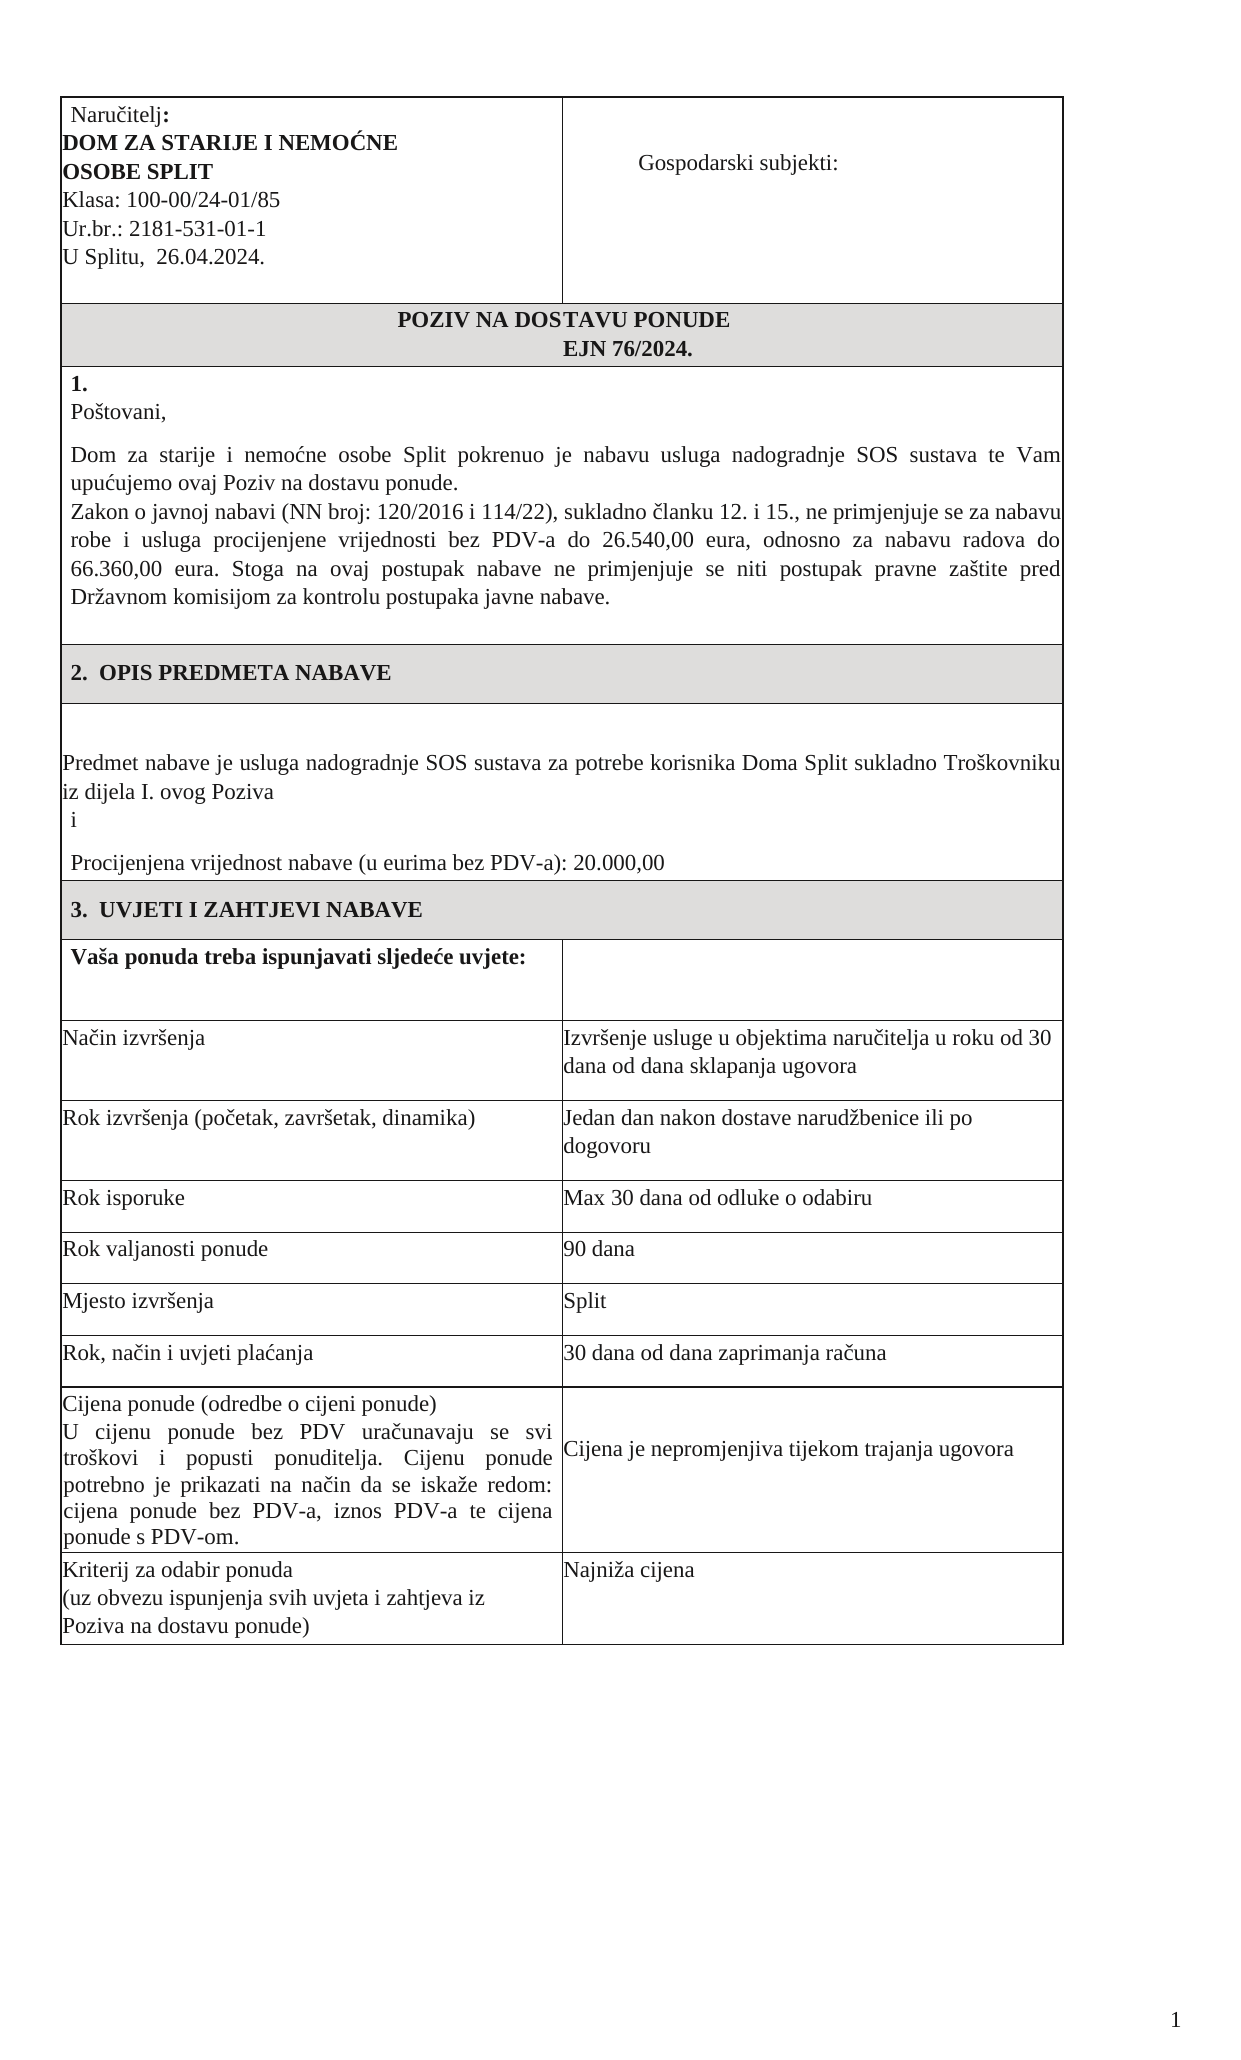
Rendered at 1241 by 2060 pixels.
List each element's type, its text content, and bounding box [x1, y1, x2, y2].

table_cell Izvršenje usluge u objektima naručitelja u roku od 30 dana od dana sklapanja ugovora [563, 1021, 1062, 1100]
table_cell Način izvršenja [62, 1021, 562, 1100]
table_cell Rok valjanosti ponude [62, 1233, 562, 1283]
table_cell Rok isporuke [62, 1181, 562, 1232]
table_header Gospodarski subjekti: [563, 98, 1062, 303]
table_cell [562, 645, 1062, 703]
table_cell Jedan dan nakon dostave narudžbenice ili po dogovoru [563, 1101, 1062, 1180]
table_cell POZIV NA DOS [62, 304, 562, 366]
table_cell Cijena ponude (odredbe o cijeni ponude) U cijenu ponude bez PDV uračunavaju se svi troškovi i popusti ponuditelja. Cijenu ponude potrebno je prikazati na način da se iskaže redom: cijena ponude bez PDV-a, iznos PDV-a te cijena ponude s PDV-om. [62, 1388, 562, 1552]
table_cell [562, 881, 1062, 939]
table_cell Najniža cijena [563, 1553, 1062, 1644]
table_cell [563, 940, 1062, 1020]
table_cell Rok izvršenja (početak, završetak, dinamika) [62, 1101, 562, 1180]
table_cell 90 dana [563, 1233, 1062, 1283]
table_cell Cijena je nepromjenjiva tijekom trajanja ugovora [563, 1388, 1062, 1552]
table_cell 30 dana od dana zaprimanja računa [563, 1336, 1062, 1386]
table_cell TAVU PONUDE EJN 76/2024. [562, 304, 1062, 366]
table_cell 3. UVJETI I ZAHTJEVI NABAVE [62, 881, 562, 939]
table_cell Mjesto izvršenja [62, 1284, 562, 1335]
table_cell Kriterij za odabir ponuda (uz obvezu ispunjenja svih uvjeta i zahtjeva iz Poziva na dostavu ponude) [62, 1553, 562, 1644]
table_cell 2. OPIS PREDMETA NABAVE [62, 645, 562, 703]
table_cell Split [563, 1284, 1062, 1335]
table_cell Predmet nabave je usluga nadogradnje SOS sustava za potrebe korisnika Doma Split sukladno Troškovniku iz dijela I. ovog Poziva i Procijenjena vrijednost nabave (u eurima bez PDV-a): 20.000,00 [62, 704, 1062, 880]
table_cell 1. Poštovani, Dom za starije i nemoćne osobe Split pokrenuo je nabavu usluga nadogradnje SOS sustava te Vam upućujemo ovaj Poziv na dostavu ponude. Zakon o javnoj nabavi (NN broj: 120/2016 i 114/22), sukladno članku 12. i 15., ne primjenjuje se za nabavu robe i usluga procijenjene vrijednosti bez PDV-a do 26.540,00 eura, odnosno za nabavu radova do 66.360,00 eura. Stoga na ovaj postupak nabave ne primjenjuje se niti postupak pravne zaštite pred Državnom komisijom za kontrolu postupaka javne nabave. [62, 367, 1062, 643]
table_cell Max 30 dana od odluke o odabiru [563, 1181, 1062, 1232]
table_cell Vaša ponuda treba ispunjavati sljedeće uvjete: [62, 940, 562, 1020]
table_header Naručitelj: DOM ZA STARIJE I NEMOĆNE OSOBE SPLIT Klasa: 100-00/24-01/85 Ur.br.: 2181-531-01-1 U Splitu, 26.04.2024. [62, 98, 562, 303]
table_cell Rok, način i uvjeti plaćanja [62, 1336, 562, 1386]
